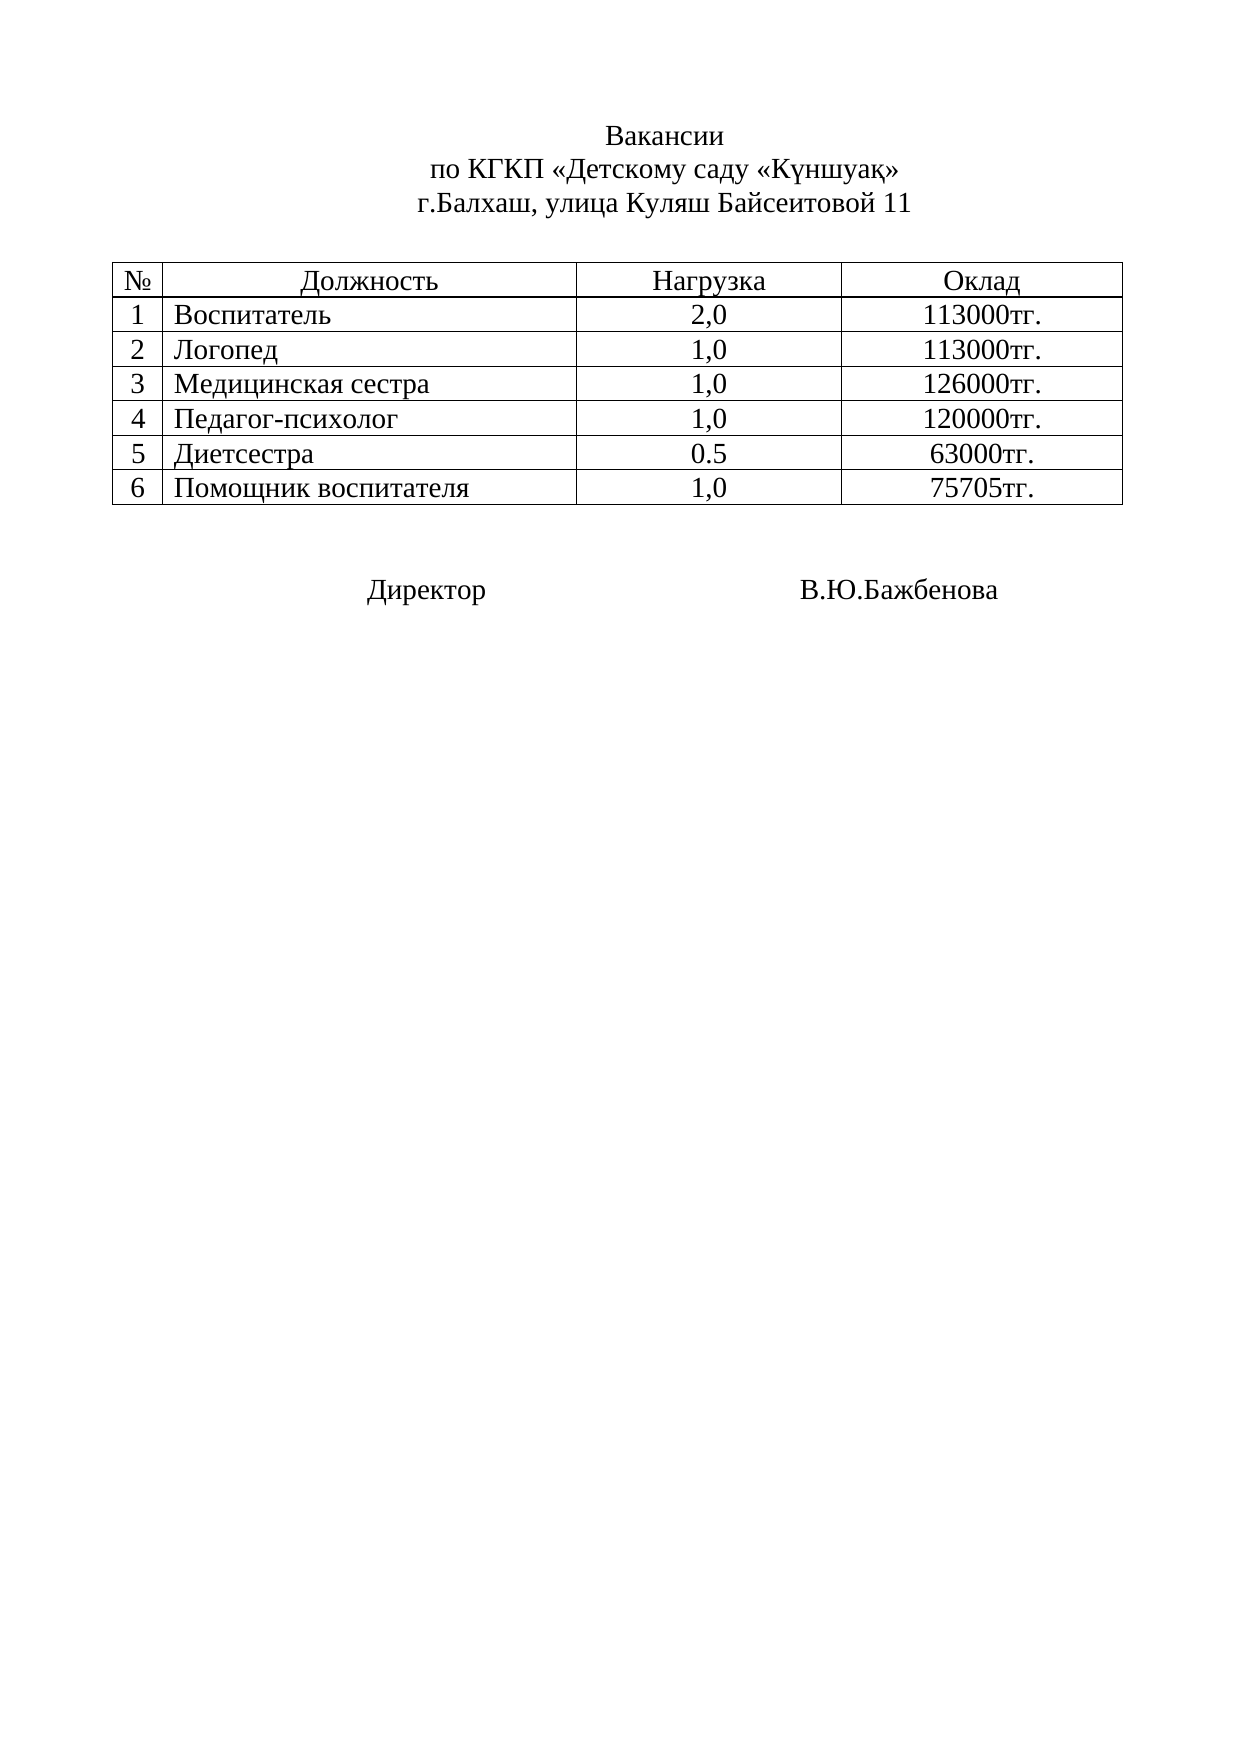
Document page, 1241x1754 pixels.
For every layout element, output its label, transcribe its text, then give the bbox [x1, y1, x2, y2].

table_cell 75705тг. [842, 470, 1122, 504]
table_cell 63000тг. [842, 436, 1122, 469]
table_cell 4 [113, 401, 162, 435]
table_cell 113000тг. [842, 332, 1122, 366]
table_cell Логопед [163, 332, 576, 366]
table_cell Помощник воспитателя [163, 470, 576, 504]
table_header Должность [163, 263, 576, 296]
table_cell 1,0 [577, 470, 841, 504]
table_cell 6 [113, 470, 162, 504]
table_cell 1,0 [577, 401, 841, 435]
table_cell Воспитатель [163, 298, 576, 331]
table_cell Медицинская сестра [163, 367, 576, 400]
table_cell 1,0 [577, 332, 841, 366]
table_cell 0.5 [577, 436, 841, 469]
table_cell 2 [113, 332, 162, 366]
table_cell 113000тг. [842, 298, 1122, 331]
table_cell Диетсестра [163, 436, 576, 469]
text Директор В.Ю.Бажбенова [177, 572, 1152, 606]
table_header Нагрузка [577, 263, 841, 296]
table_header № [113, 263, 162, 296]
table_cell 2,0 [577, 298, 841, 331]
table_cell 120000тг. [842, 401, 1122, 435]
table_cell Педагог-психолог [163, 401, 576, 435]
table_cell 126000тг. [842, 367, 1122, 400]
text Вакансии [177, 118, 1152, 152]
text г.Балхаш, улица Куляш Байсеитовой 11 [177, 185, 1152, 219]
table_cell 1 [113, 298, 162, 331]
table_header Оклад [842, 263, 1122, 296]
table_cell 3 [113, 367, 162, 400]
table_cell 1,0 [577, 367, 841, 400]
table_cell 5 [113, 436, 162, 469]
text по КГКП «Детскому саду «Күншуақ» [177, 152, 1152, 185]
